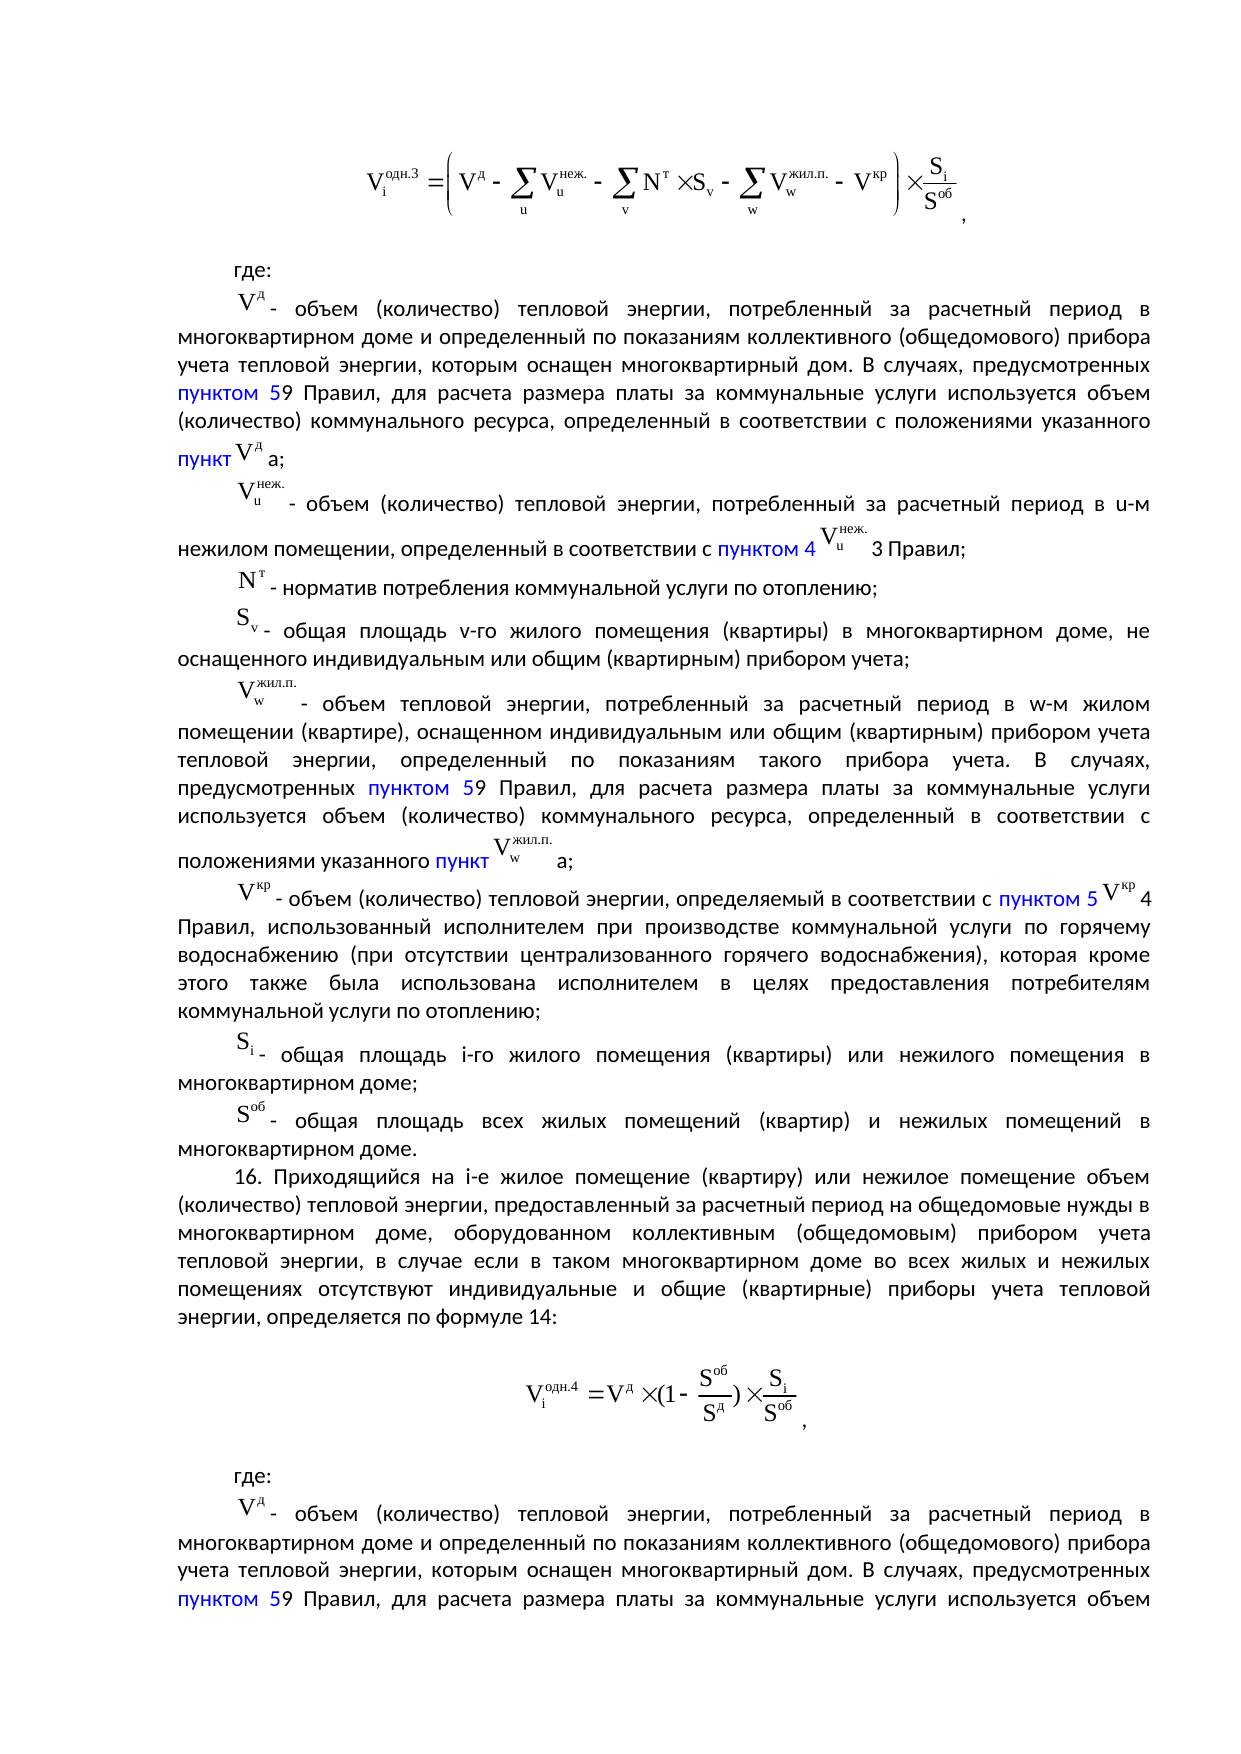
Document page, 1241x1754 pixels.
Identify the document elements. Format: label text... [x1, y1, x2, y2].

text , [177, 1358, 1152, 1433]
text - норматив потребления коммунальной услуги по отоплению; [177, 562, 1152, 601]
text где: [177, 1461, 1152, 1489]
text - объем (количество) тепловой энергии, потребленный за расчетный период в u-м нежилом помещении, определенный в соответствии с пунктом 43 Правил; [177, 472, 1152, 562]
text - общая площадь v-го жилого помещения (квартиры) в многоквартирном доме, не оснащенного индивидуальным или общим (квартирным) прибором учета; [177, 601, 1152, 672]
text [177, 1489, 1152, 1612]
text 16. Приходящийся на i-е жилое помещение (квартиру) или нежилое помещение объем (количество) тепловой энергии, предоставленный за расчетный период на общедомовые нужды в многоквартирном доме, оборудованном коллективным (общедомовым) прибором учета тепловой энергии, в случае если в таком многоквартирном доме во всех жилых и нежилых помещениях отсутствуют индивидуальные и общие (квартирные) приборы учета тепловой энергии, определяется по формуле 14: [177, 1162, 1152, 1330]
text - объем (количество) тепловой энергии, определяемый в соответствии с пунктом 54 Правил, использованный исполнителем при производстве коммунальной услуги по горячему водоснабжению (при отсутствии централизованного горячего водоснабжения), которая кроме этого также была использована исполнителем в целях предоставления потребителям коммунальной услуги по отоплению; [177, 874, 1152, 1024]
text - общая площадь всех жилых помещений (квартир) и нежилых помещений в многоквартирном доме. [177, 1096, 1152, 1162]
text , [177, 146, 1152, 227]
text - объем тепловой энергии, потребленный за расчетный период в w-м жилом помещении (квартире), оснащенном индивидуальным или общим (квартирным) прибором учета тепловой энергии, определенный по показаниям такого прибора учета. В случаях, предусмотренных пунктом 59 Правил, для расчета размера платы за коммунальные услуги используется объем (количество) коммунального ресурса, определенный в соответствии с положениями указанного пункта; [177, 672, 1152, 874]
text - общая площадь i-го жилого помещения (квартиры) или нежилого помещения в многоквартирном доме; [177, 1024, 1152, 1096]
text где: [177, 255, 1152, 283]
